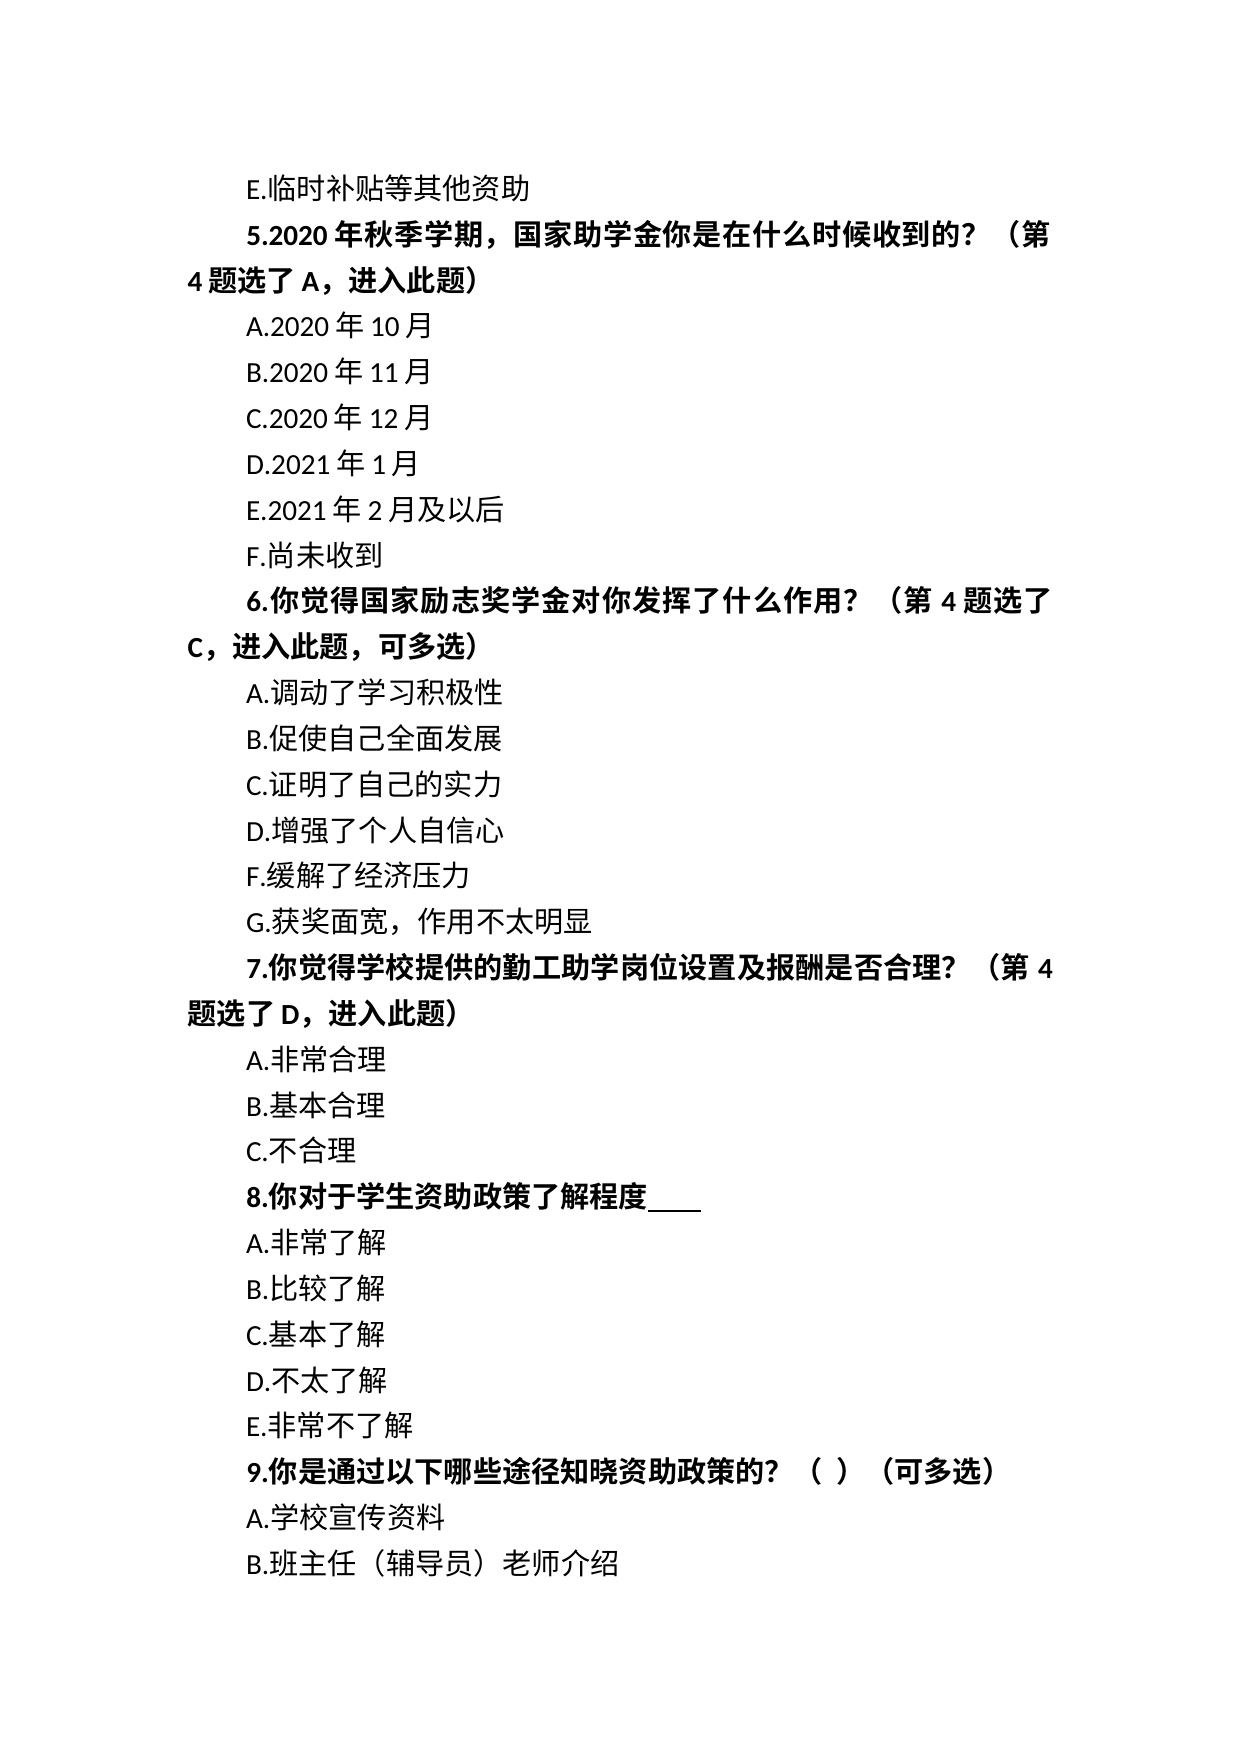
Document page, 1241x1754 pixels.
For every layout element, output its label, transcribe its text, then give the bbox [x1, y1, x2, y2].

text E.非常不了解 [187, 1399, 1053, 1445]
text 9.你是通过以下哪些途径知晓资助政策的？（ ）（可多选） [187, 1445, 1053, 1491]
text G.获奖面宽，作用不太明显 [187, 895, 1053, 941]
text E.临时补贴等其他资助 [187, 162, 1053, 208]
text F.尚未收到 [187, 529, 1053, 574]
text D.不太了解 [187, 1354, 1053, 1399]
text 6.你觉得国家励志奖学金对你发挥了什么作用？（第4题选了C，进入此题，可多选） [187, 574, 1053, 666]
text B.班主任（辅导员）老师介绍 [187, 1537, 1053, 1583]
text C.证明了自己的实力 [187, 758, 1053, 804]
text 8.你对于学生资助政策了解程度 [187, 1170, 1053, 1216]
text E.2021年2月及以后 [187, 483, 1053, 529]
text B.促使自己全面发展 [187, 712, 1053, 758]
text C.2020年12月 [187, 391, 1053, 437]
text 7.你觉得学校提供的勤工助学岗位设置及报酬是否合理？（第4题选了D，进入此题） [187, 941, 1053, 1033]
text D.增强了个人自信心 [187, 804, 1053, 849]
text A.学校宣传资料 [187, 1491, 1053, 1537]
text B.基本合理 [187, 1079, 1053, 1124]
text F.缓解了经济压力 [187, 849, 1053, 895]
text A.非常了解 [187, 1216, 1053, 1262]
text C.基本了解 [187, 1308, 1053, 1354]
text B.2020年11月 [187, 345, 1053, 391]
text D.2021年1月 [187, 437, 1053, 483]
text 5.2020年秋季学期，国家助学金你是在什么时候收到的？（第4题选了A，进入此题） [187, 208, 1053, 299]
text C.不合理 [187, 1124, 1053, 1170]
text A.调动了学习积极性 [187, 666, 1053, 712]
text B.比较了解 [187, 1262, 1053, 1308]
text A.非常合理 [187, 1033, 1053, 1079]
text A.2020年10月 [187, 299, 1053, 345]
